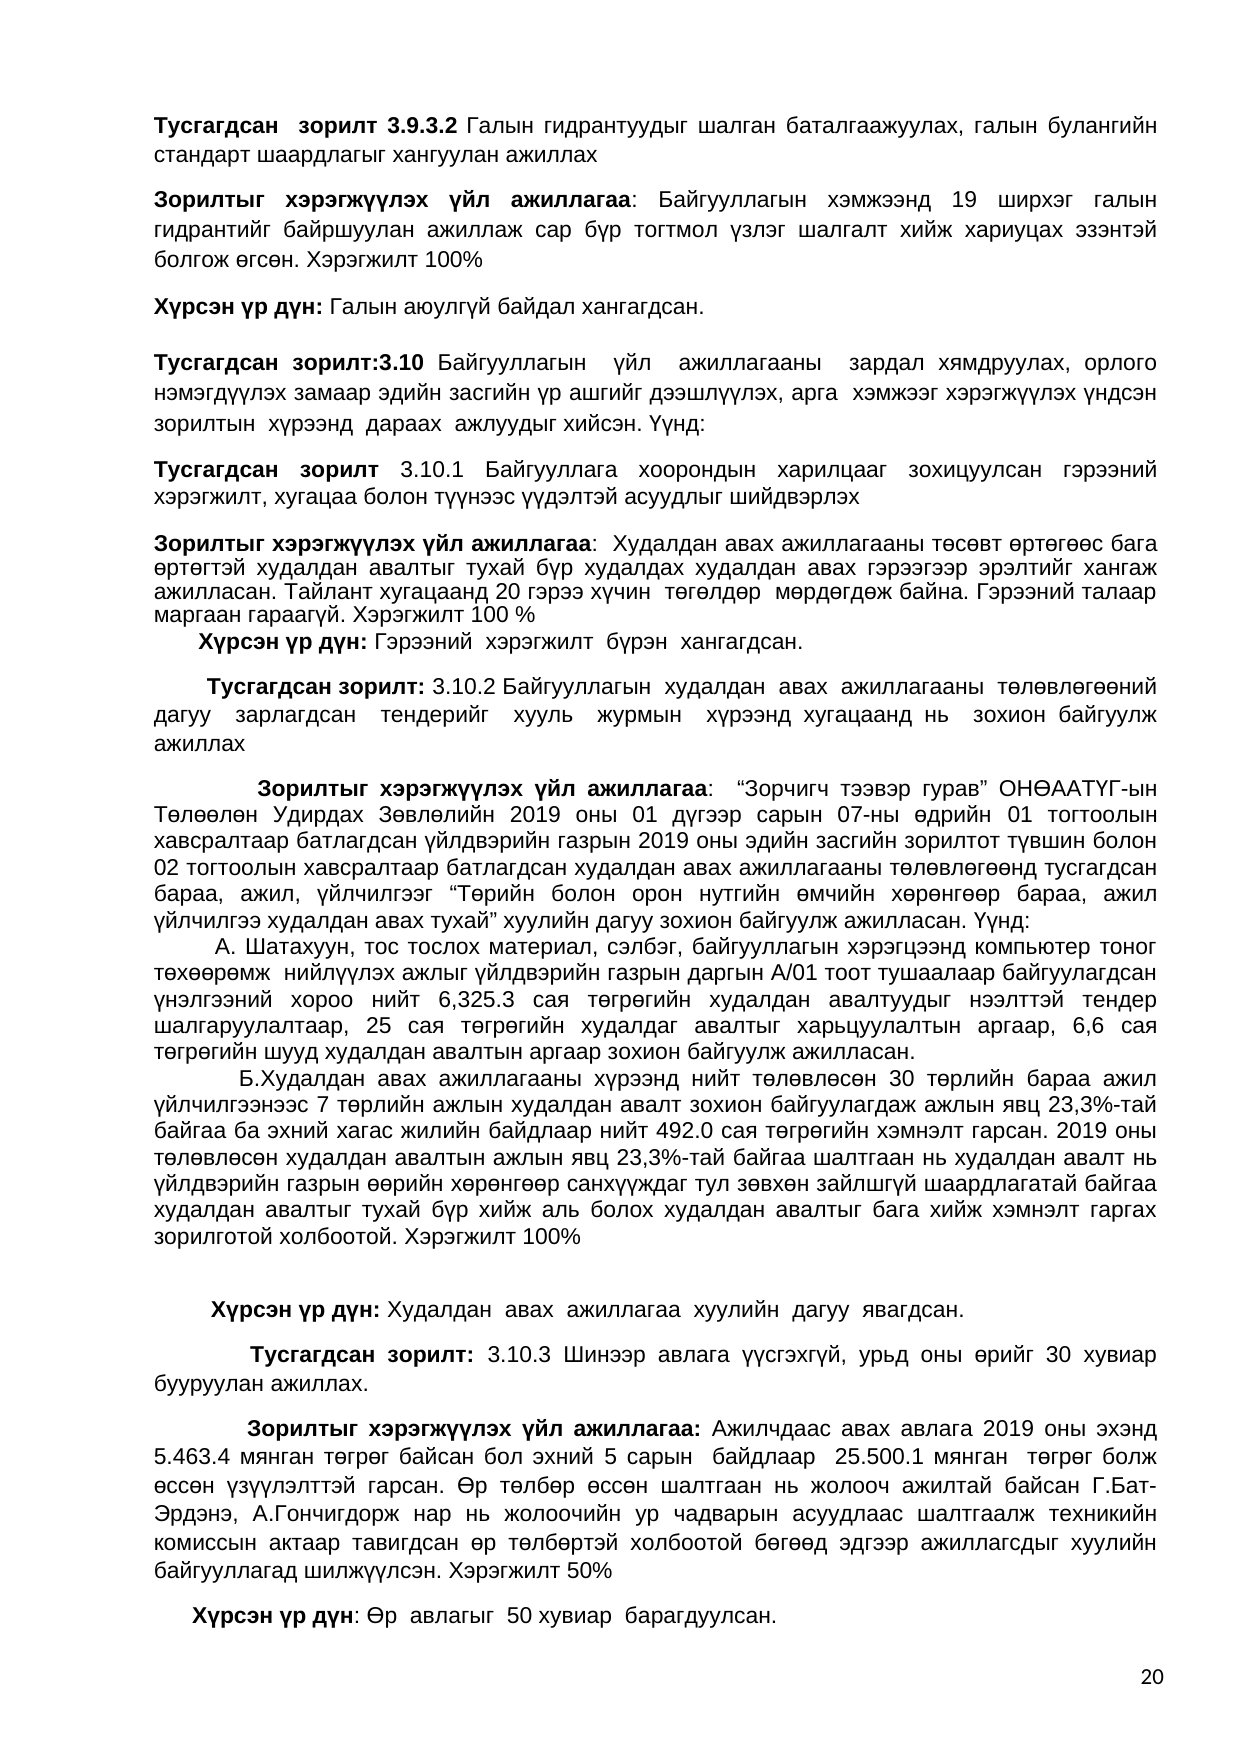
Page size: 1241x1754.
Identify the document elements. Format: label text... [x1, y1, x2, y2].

text Тусгагдсан зорилт:3.10 Байгууллагын үйл ажиллагааны зардал хямдруулах, орлого нэмэгдүүлэх замаар эдийн засгийн үр ашгийг дээшлүүлэх, арга хэмжээг хэрэгжүүлэх үндсэн зорилтын хүрээнд дараах ажлуудыг хийсэн. Үүнд: [153, 405, 1158, 492]
text Хүрсэн үр дүн: Галын аюулгүй байдал хангагдсан. [153, 112, 1237, 138]
text А. Шатахуун, тос тослох материал, сэлбэг, байгууллагын хэрэгцээнд компьютер тоног төхөөрөмж нийлүүлэх ажлыг үйлдвэрийн газрын даргын А/01 тоот тушаалаар байгуулагдсан үнэлгээний хороо нийт 6,325.3 сая төгрөгийн худалдан авалтуудыг нээлттэй тендер шалгаруулалтаар, 25 сая төгрөгийн худалдаг авалтыг харьцуулалтын аргаар, 6,6 сая төгрөгийн шууд худалдан авалтын аргаар зохион байгуулж ажилласан. [153, 989, 1158, 1121]
text Тусгагдсан зорилт: 3.10.2 Байгууллагын худалдан авах ажиллагааны төлөвлөгөөний дагуу зарлагдсан тендерийг хууль журмын хүрээнд хугацаанд нь зохион байгуулж ажиллах [153, 729, 1158, 812]
text Зорилтыг хэрэгжүүлэх үйл ажиллагаа: “Зорчигч тээвэр гурав” ОНӨААТҮГ-ын Төлөөлөн Удирдах Зөвлөлийн 2019 оны 01 дүгээр сарын 07-ны өдрийн 01 тогтоолын хавсралтаар батлагдсан үйлдвэрийн газрын 2019 оны эдийн засгийн зорилтот түвшин болон 02 тогтоолын хавсралтаар батлагдсан худалдан авах ажиллагааны төлөвлөгөөнд тусгагдсан бараа, ажил, үйлчилгээг “Төрийн болон орон нутгийн өмчийн хөрөнгөөр бараа, ажил үйлчилгээ худалдан авах тухай” хуулийн дагуу зохион байгуулж ажилласан. Үүнд: [153, 831, 1158, 989]
text Зорилтыг хэрэгжүүлэх үйл ажиллагаа: Ажилчдаас авах авлага 2019 оны эхэнд 5.463.4 мянган төгрөг байсан бол эхний 5 сарын байдлаар 25.500.1 мянган төгрөг болж өссөн үзүүлэлттэй гарсан. Өр төлбөр өссөн шалтгаан нь жолооч ажилтай байсан Г.Бат-Эрдэнэ, А.Гончигдорж нар нь жолоочийн ур чадварын асуудлаас шалтгаалж техникийн комиссын актаар тавигдсан өр төлбөртэй холбоотой бөгөөд эдгээр ажиллагсдыг хуулийн байгууллагад шилжүүлсэн. Хэрэгжилт 50% [153, 1471, 1158, 1639]
text Хүрсэн үр дүн: Галын аюулгүй байдал хангагдсан. [153, 349, 1237, 376]
text Зорилтыг хэрэгжүүлэх үйл ажиллагаа: Байгууллагын хэмжээнд 19 ширхэг галын гидрантийг байршуулан ажиллаж сар бүр тогтмол үзлэг шалгалт хийж хариуцах эзэнтэй болгож өгсөн. Хэрэгжилт 100% [153, 242, 1158, 329]
text Хүрсэн үр дүн: Худалдан авах ажиллагаа хуулийн дагуу явагдсан. [153, 1352, 1166, 1378]
text Б.Худалдан авах ажиллагааны хүрээнд нийт төлөвлөсөн 30 төрлийн бараа ажил үйлчилгээнээс 7 төрлийн ажлын худалдан авалт зохион байгуулагдаж ажлын явц 23,3%-тай байгаа ба эхний хагас жилийн байдлаар нийт 492.0 сая төгрөгийн хэмнэлт гарсан. 2019 оны төлөвлөсөн худалдан авалтын ажлын явц 23,3%-тай байгаа шалтгаан нь худалдан авалт нь үйлдвэрийн газрын өөрийн хөрөнгөөр санхүүждаг тул зөвхөн зайлшгүй шаардлагатай байгаа худалдан авалтыг тухай бүр хийж аль болох худалдан авалтыг бага хийж хэмнэлт гаргах зорилготой холбоотой. Хэрэгжилт 100% [153, 1121, 1158, 1305]
text Тусгагдсан зорилт: 3.10.3 Шинээр авлага үүсгэхгүй, урьд оны өрийг 30 хувиар бууруулан ажиллах. [153, 1397, 1158, 1452]
text Хүрсэн үр дүн: Гэрээний хэрэгжилт бүрэн хангагдсан. [153, 684, 1237, 710]
text Зорилтыг хэрэгжүүлэх үйл ажиллагаа: Худалдан авах ажиллагааны төсөвт өртөгөөс бага өртөгтэй худалдан авалтыг тухай бүр худалдах худалдан авах гэрээгээр эрэлтийг хангаж ажилласан. Тайлант хугацаанд 20 гэрээ хүчин төгөлдөр мөрдөгдөж байна. Гэрээний талаар маргаан гараагүй. Хэрэгжилт 100 % [153, 589, 1158, 684]
text Тусгагдсан зорилт 3.10.1 Байгууллага хоорондын харилцааг зохицуулсан гэрээний хэрэгжилт, хугацаа болон түүнээс үүдэлтэй асуудлыг шийдвэрлэх [153, 513, 1158, 565]
text Тусгагдсан зорилт 3.9.3.2 Галын гидрантуудыг шалган баталгаажуулах, галын булангийн стандарт шаардлагыг хангуулан ажиллах [153, 168, 1158, 223]
